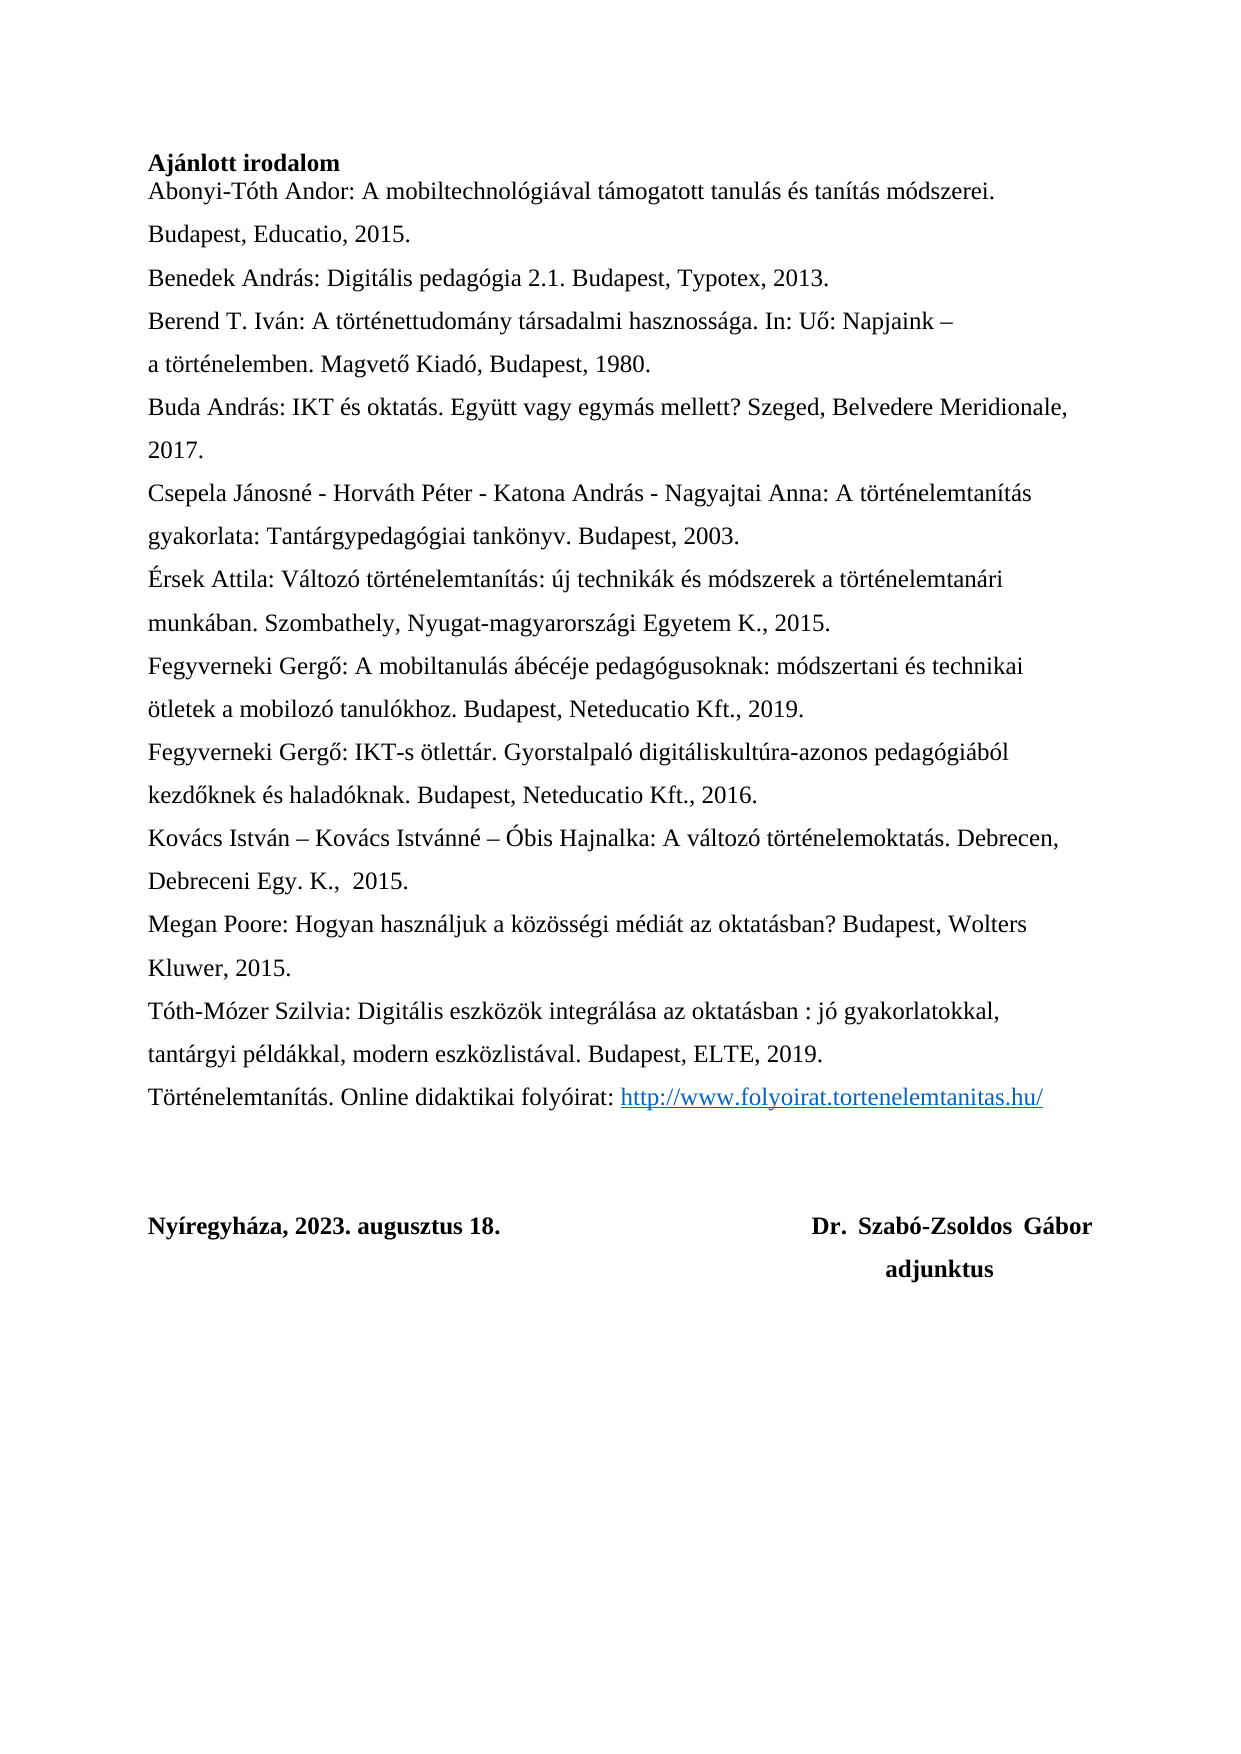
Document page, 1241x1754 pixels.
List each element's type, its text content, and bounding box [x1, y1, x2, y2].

text Fegyverneki Gergő: IKT-s ötlettár. Gyorstalpaló digitáliskultúra-azonos pedagógiából kezdőknek és haladóknak. Budapest, Neteducatio Kft., 2016. [148, 737, 1093, 809]
text Történelemtanítás. Online didaktikai folyóirat: http://www.folyoirat.tortenelemtanitas.hu/ [148, 1082, 1093, 1111]
text Csepela Jánosné - Horváth Péter - Katona András - Nagyajtai Anna: A történelemtanítás gyakorlata: Tantárgypedagógiai tankönyv. Budapest, 2003. [148, 478, 1093, 550]
text Abonyi-Tóth Andor: A mobiltechnológiával támogatott tanulás és tanítás módszerei. Budapest, Educatio, 2015. [148, 176, 1093, 248]
text Érsek Attila: Változó történelemtanítás: új technikák és módszerek a történelemtanári munkában. Szombathely, Nyugat-magyarországi Egyetem K., 2015. [148, 564, 1093, 636]
text Megan Poore: Hogyan használjuk a közösségi médiát az oktatásban? Budapest, Wolters Kluwer, 2015. [148, 909, 1093, 981]
text a történelemben. Magvető Kiadó, Budapest, 1980. [148, 349, 1093, 378]
text Nyíregyháza, 2023. augusztus 18. Dr. Szabó-Zsoldos Gábor adjunktus [148, 1211, 1093, 1283]
text Berend T. Iván: A történettudomány társadalmi hasznossága. In: Uő: Napjaink – [148, 306, 1093, 334]
text Tóth-Mózer Szilvia: Digitális eszközök integrálása az oktatásban : jó gyakorlatokkal, tantárgyi példákkal, modern eszközlistával. Budapest, ELTE, 2019. [148, 996, 1093, 1068]
text Ajánlott irodalom [148, 148, 1093, 176]
text Benedek András: Digitális pedagógia 2.1. Budapest, Typotex, 2013. [148, 263, 1093, 291]
text Kovács István – Kovács Istvánné – Óbis Hajnalka: A változó történelemoktatás. Debrecen, Debreceni Egy. K., 2015. [148, 823, 1093, 895]
text Fegyverneki Gergő: A mobiltanulás ábécéje pedagógusoknak: módszertani és technikai ötletek a mobilozó tanulókhoz. Budapest, Neteducatio Kft., 2019. [148, 651, 1093, 723]
text Buda András: IKT és oktatás. Együtt vagy egymás mellett? Szeged, Belvedere Meridionale, 2017. [148, 392, 1093, 464]
